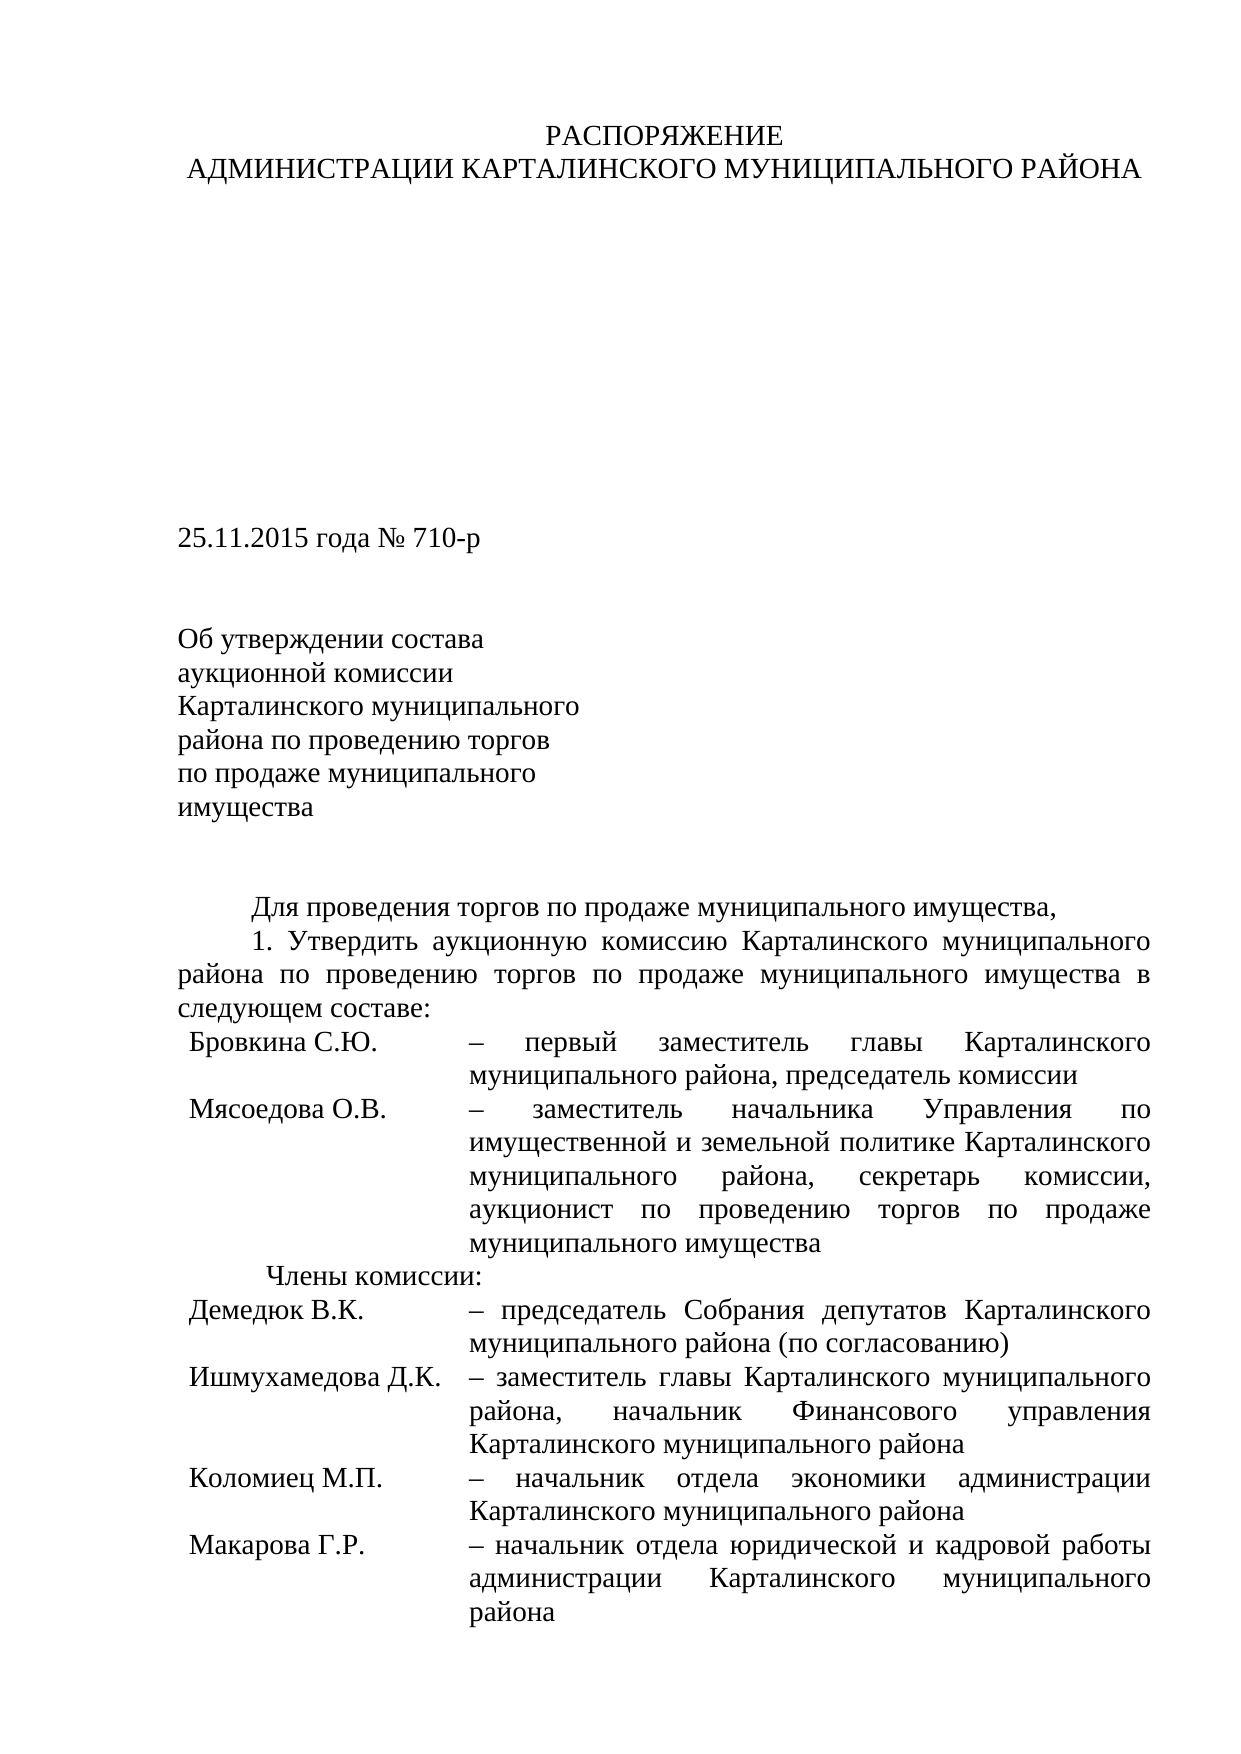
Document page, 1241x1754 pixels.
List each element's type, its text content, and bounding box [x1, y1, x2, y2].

table_cell Коломиец М.П. [177, 1460, 458, 1527]
table_cell Макарова Г.Р. [177, 1527, 458, 1627]
text района по проведению торгов [177, 722, 1152, 755]
table_cell Ишмухамедова Д.К. [177, 1359, 458, 1460]
table_cell – заместитель главы Карталинского муниципального района, начальник Финансового управления Карталинского муниципального района [458, 1359, 1163, 1460]
text 1. Утвердить аукционную комиссию Карталинского муниципального района по проведению торгов по продаже муниципального имущества в следующем составе: [177, 923, 1152, 1024]
text РАСПОРЯЖЕНИЕ [177, 118, 1152, 152]
table_header Бровкина С.Ю. [177, 1024, 458, 1091]
text Для проведения торгов по продаже муниципального имущества, [177, 889, 1152, 923]
text аукционной комиссии [177, 655, 1152, 688]
table_cell Члены комиссии: [177, 1259, 1163, 1292]
text АДМИНИСТРАЦИИ КАРТАЛИНСКОГО МУНИЦИПАЛЬНОГО РАЙОНА [177, 152, 1152, 185]
text по продаже муниципального [177, 755, 1152, 789]
table_cell – начальник отдела экономики администрации Карталинского муниципального района [458, 1460, 1163, 1527]
table_cell – заместитель начальника Управления по имущественной и земельной политике Карталинского муниципального района, секретарь комиссии, аукционист по проведению торгов по продаже муниципального имущества [458, 1091, 1163, 1258]
text Об утверждении состава [177, 621, 1152, 655]
table_cell Мясоедова О.В. [177, 1091, 458, 1258]
text имущества [177, 789, 1152, 822]
table_cell Демедюк В.К. [177, 1292, 458, 1359]
table_cell – начальник отдела юридической и кадровой работы администрации Карталинского муниципального района [458, 1527, 1163, 1627]
table_cell – председатель Собрания депутатов Карталинского муниципального района (по согласованию) [458, 1292, 1163, 1359]
table_header – первый заместитель главы Карталинского муниципального района, председатель комиссии [458, 1024, 1163, 1091]
text Карталинского муниципального [177, 688, 1152, 722]
text 25.11.2015 года № 710-р [177, 521, 1152, 554]
